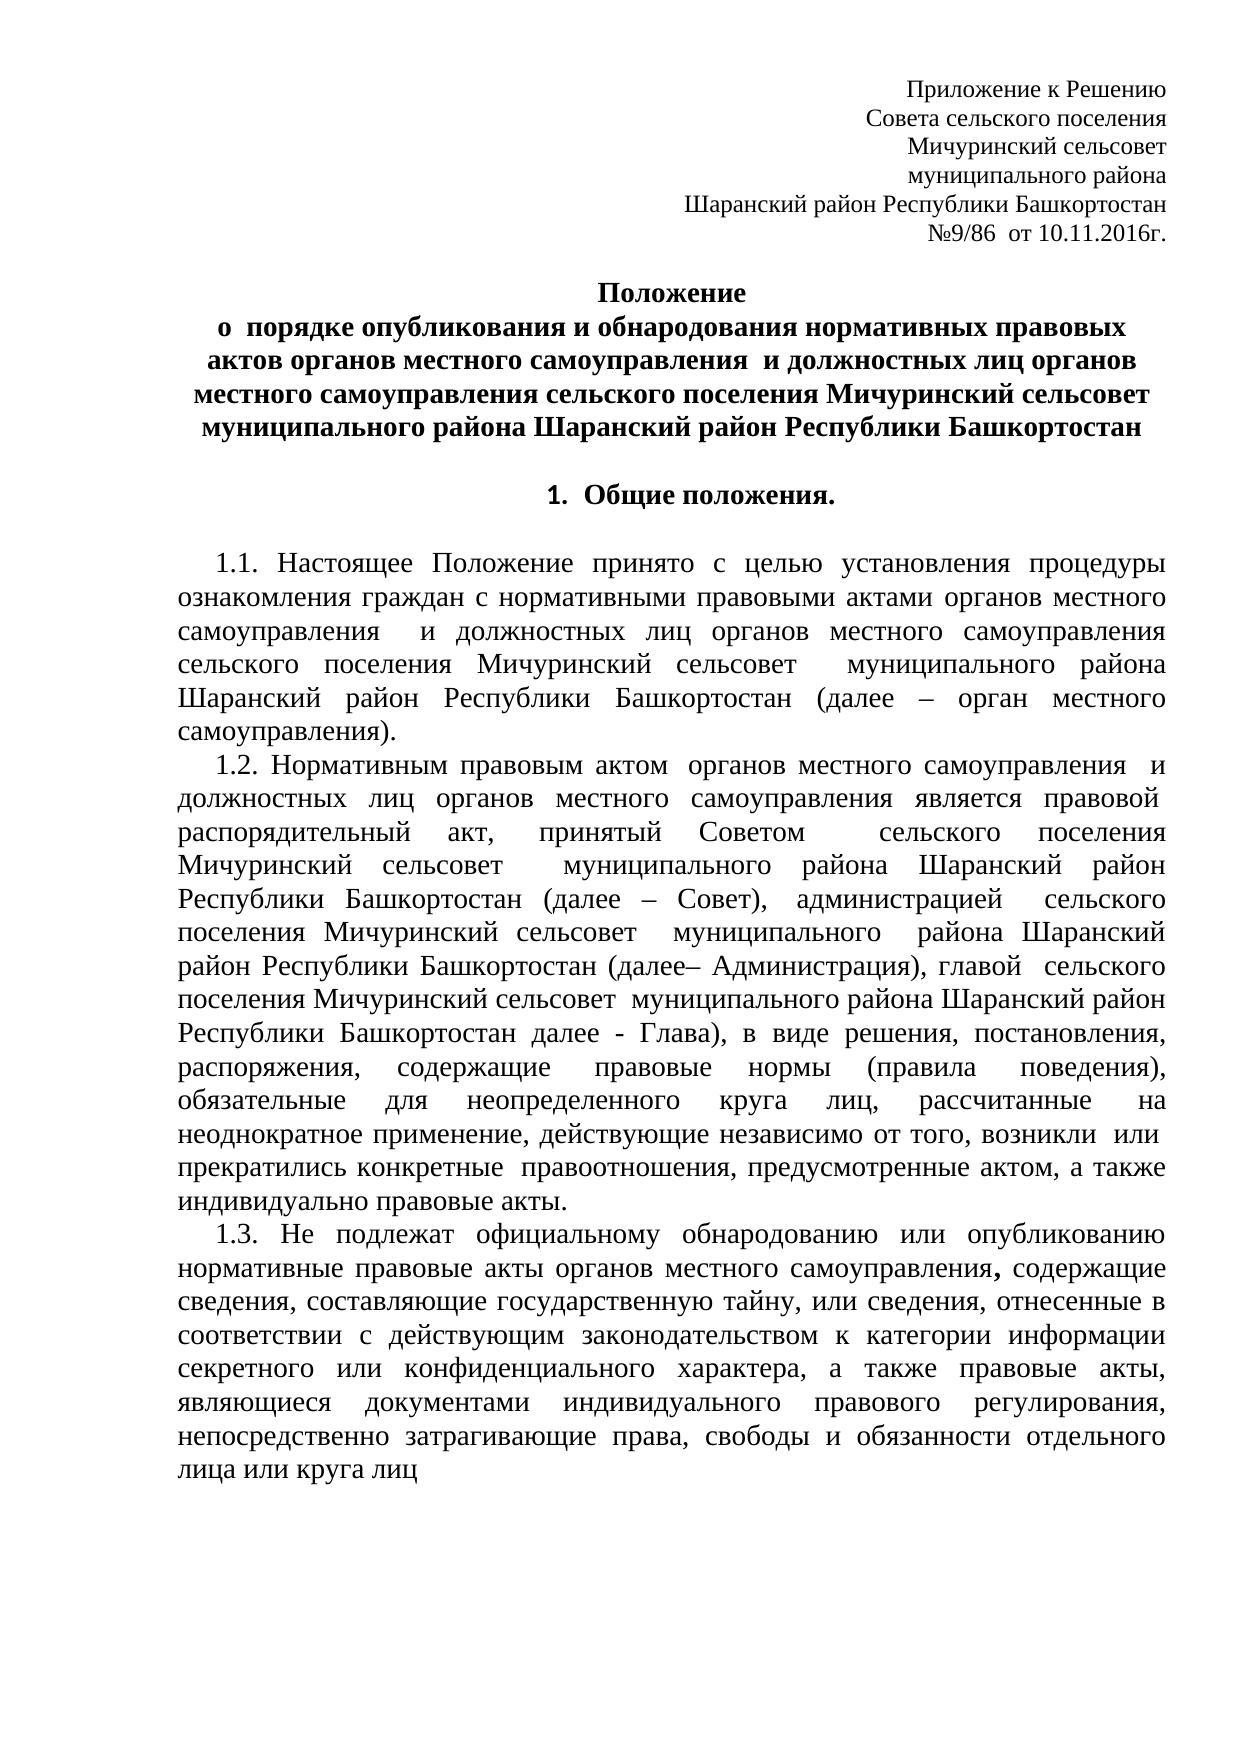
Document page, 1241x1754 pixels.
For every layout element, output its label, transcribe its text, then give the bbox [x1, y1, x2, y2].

list Общие положения. [215, 476, 1167, 512]
text 1.2. Нормативным правовым актом органов местного самоуправления и должностных лиц органов местного самоуправления является правовой распорядительный акт, принятый Советом сельского поселения Мичуринский сельсовет муниципального района Шаранский район Республики Башкортостан (далее – Совет), администрацией сельского поселения Мичуринский сельсовет муниципального района Шаранский район Республики Башкортостан (далее– Администрация), главой сельского поселения Мичуринский сельсовет муниципального района Шаранский район Республики Башкортостан далее - Глава), в виде решения, постановления, распоряжения, содержащие правовые нормы (правила поведения), обязательные для неопределенного круга лиц, рассчитанные на неоднократное применение, действующие независимо от того, возникли или прекратились конкретные правоотношения, предусмотренные актом, а также индивидуально правовые акты. [177, 747, 1167, 1216]
text Положение [177, 275, 1167, 309]
text Совета сельского поселения [177, 103, 1167, 131]
text №9/86 от 10.11.2016г. [177, 218, 1167, 246]
text Мичуринский сельсовет [177, 131, 1167, 160]
text о порядке опубликования и обнародования нормативных правовых актов органов местного самоуправления и должностных лиц органов местного самоуправления сельского поселения Мичуринский сельсовет муниципального района Шаранский район Республики Башкортостан [177, 309, 1167, 443]
text 1.3. Не подлежат официальному обнародованию или опубликованию нормативные правовые акты органов местного самоуправления, содержащие сведения, составляющие государственную тайну, или сведения, отнесенные в соответствии с действующим законодательством к категории информации секретного или конфиденциального характера, а также правовые акты, являющиеся документами индивидуального правового регулирования, непосредственно затрагивающие права, свободы и обязанности отдельного лица или круга лиц [177, 1216, 1167, 1485]
text 1.1. Настоящее Положение принято с целью установления процедуры ознакомления граждан с нормативными правовыми актами органов местного самоуправления и должностных лиц органов местного самоуправления сельского поселения Мичуринский сельсовет муниципального района Шаранский район Республики Башкортостан (далее – орган местного самоуправления). [177, 546, 1167, 747]
text Шаранский район Республики Башкортостан [177, 189, 1167, 218]
text Приложение к Решению [177, 74, 1167, 103]
text муниципального района [177, 160, 1167, 189]
